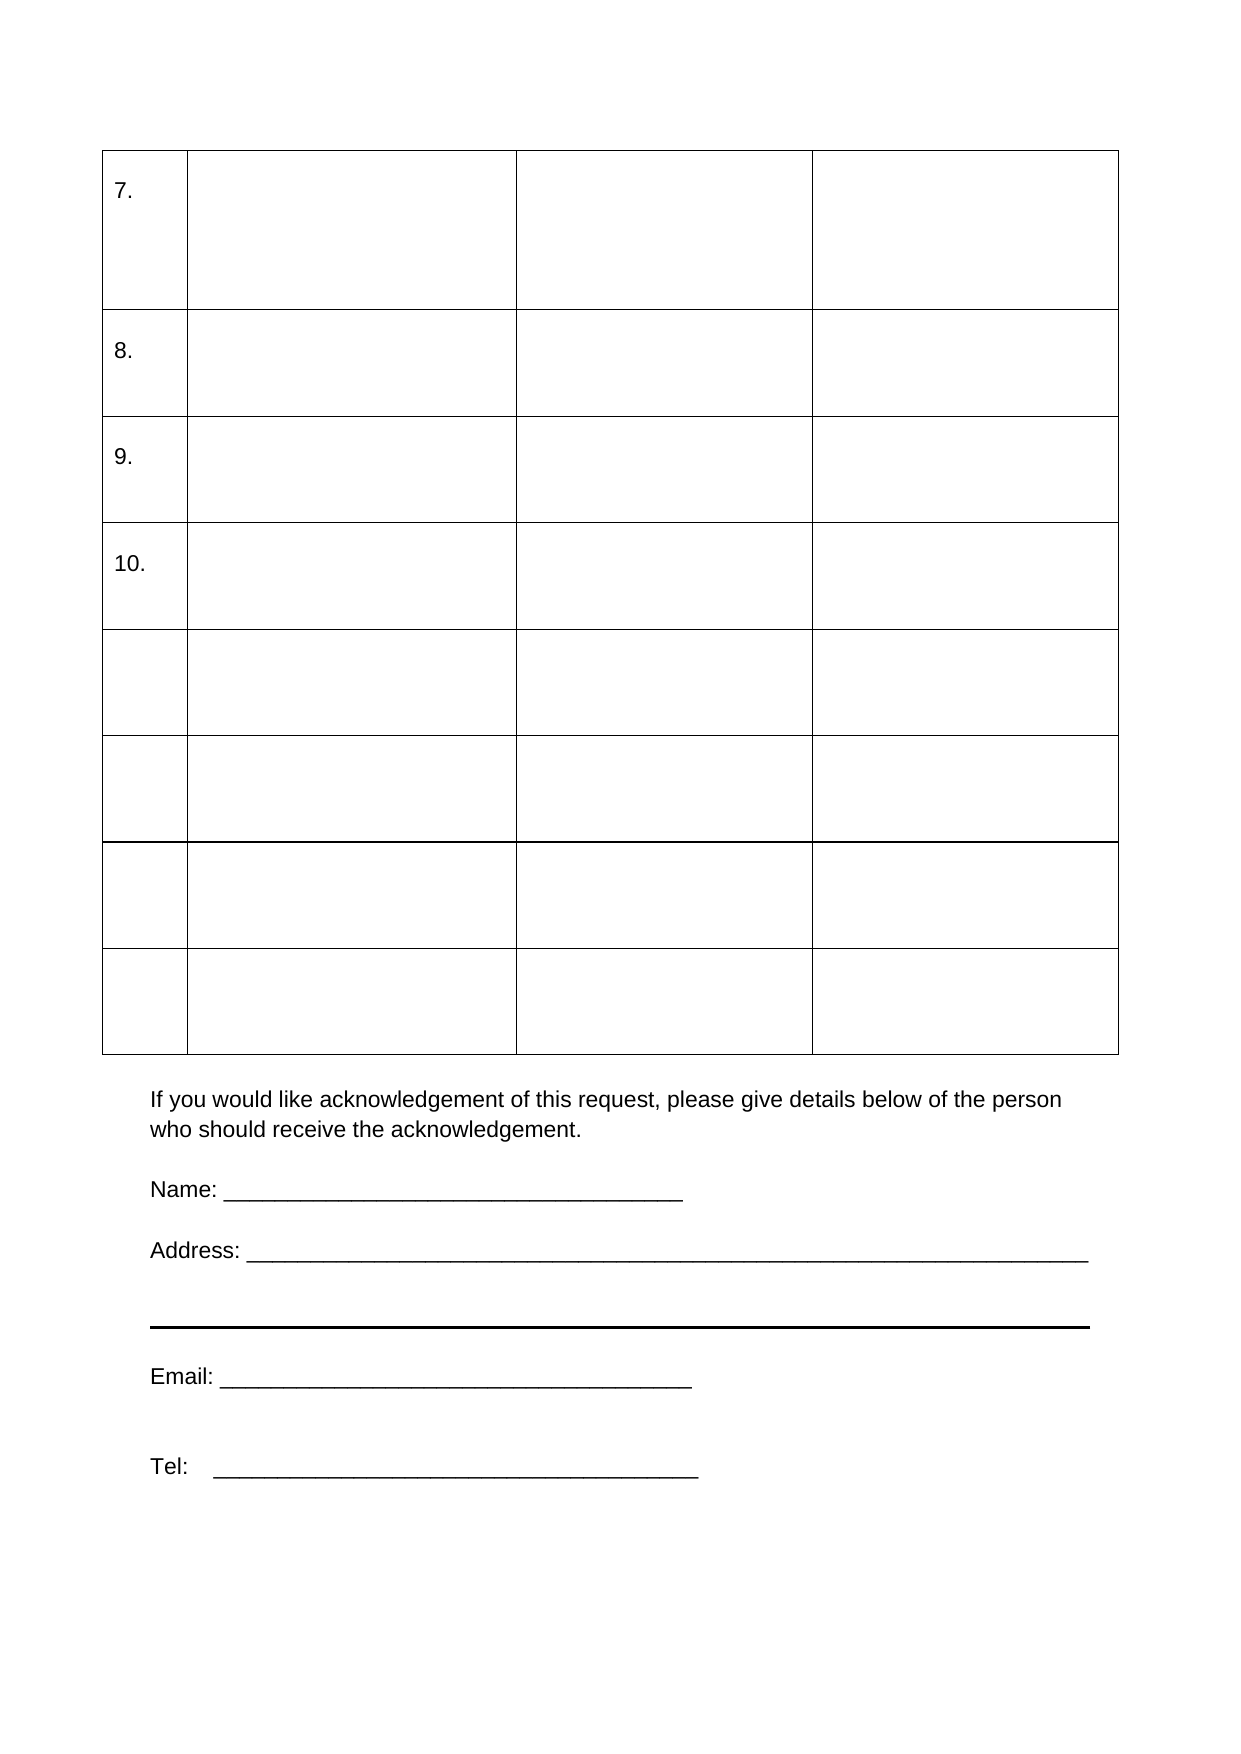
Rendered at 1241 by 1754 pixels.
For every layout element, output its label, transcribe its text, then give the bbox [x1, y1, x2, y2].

table_cell [813, 151, 1118, 309]
text If you would like acknowledgement of this request, please give details below of the person who should receive the acknowledgement. [150, 1086, 1090, 1142]
table_cell [517, 843, 812, 948]
table_cell [517, 523, 812, 628]
table_cell [188, 949, 516, 1054]
table_cell [188, 310, 516, 416]
table_cell [188, 151, 516, 309]
table_cell [517, 310, 812, 416]
table_cell [517, 949, 812, 1054]
table_cell [188, 630, 516, 735]
table_cell 8. [103, 310, 187, 416]
table_cell [813, 417, 1118, 522]
table_cell [517, 417, 812, 522]
table_cell [813, 310, 1118, 416]
table_cell [188, 417, 516, 522]
table_cell [188, 523, 516, 628]
table_cell 10. [103, 523, 187, 628]
table_cell [103, 630, 187, 735]
table_cell [813, 736, 1118, 841]
table_cell [813, 523, 1118, 628]
table_cell [103, 843, 187, 948]
table_cell [813, 630, 1118, 735]
text Name: ____________________________________ [150, 1176, 1090, 1203]
table_cell [188, 843, 516, 948]
table_cell [517, 736, 812, 841]
text Email: _____________________________________ [150, 1363, 1090, 1389]
table_cell [103, 736, 187, 841]
table_cell 7. [103, 151, 187, 309]
table_cell 9. [103, 417, 187, 522]
table_cell [813, 843, 1118, 948]
table_cell [517, 151, 812, 309]
table_cell [103, 949, 187, 1054]
table_cell [188, 736, 516, 841]
table_cell [517, 630, 812, 735]
text Tel: ______________________________________ [150, 1453, 1090, 1480]
table_cell [813, 949, 1118, 1054]
text Address: __________________________________________________________________ [150, 1237, 1090, 1263]
